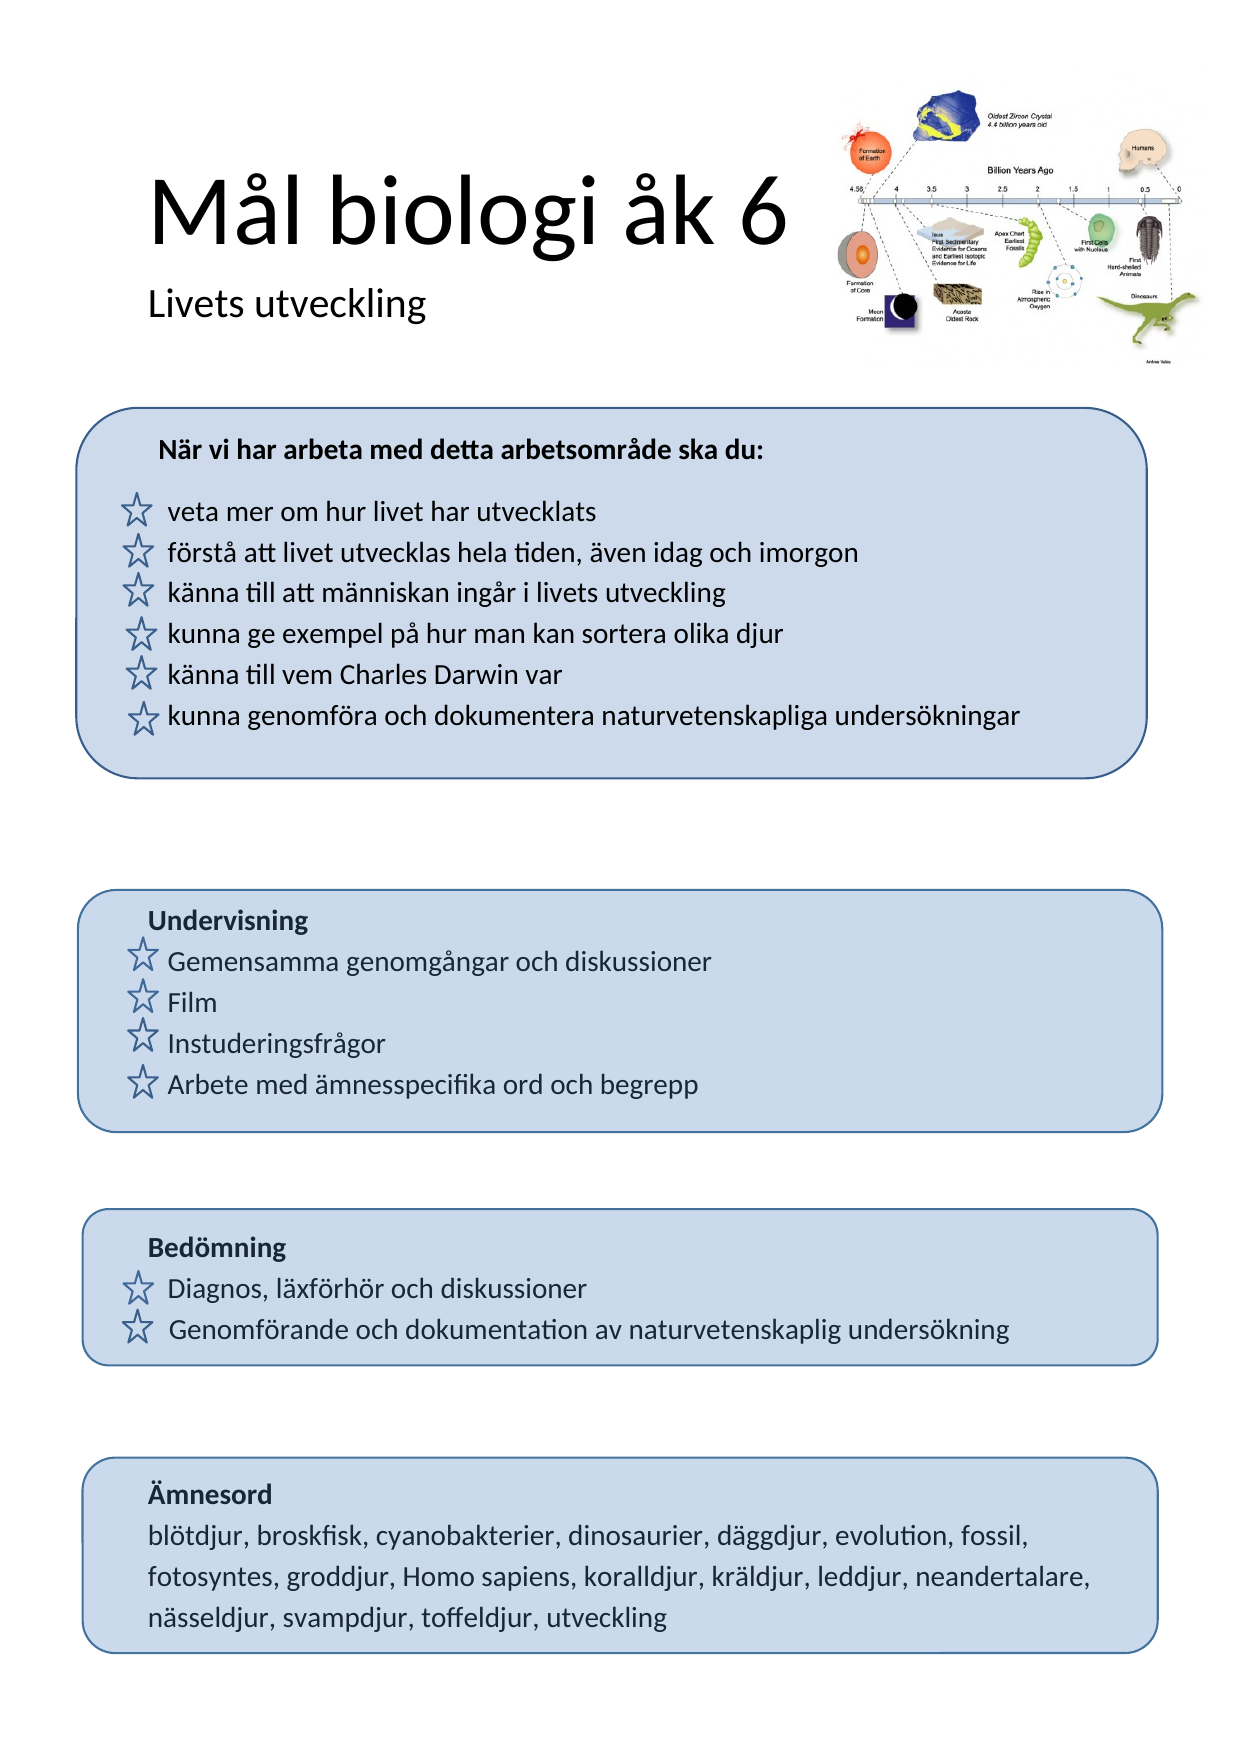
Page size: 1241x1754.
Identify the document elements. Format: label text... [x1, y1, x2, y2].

text förstå att livet utvecklas hela tiden, även idag och imorgon [148, 534, 1152, 569]
text veta mer om hur livet har utvecklats [148, 493, 1152, 528]
text Ämnesord blötdjur, broskfisk, cyanobakterier, dinosaurier, däggdjur, evolution, fossil, fotosyntes, groddjur, Homo sapiens, koralldjur, kräldjur, leddjur, neandertalare, nässeldjur, svampdjur, toffeldjur, utveckling [148, 1435, 1152, 1468]
text När vi har arbeta med detta arbetsområde ska du: [148, 431, 1152, 467]
text känna till vem Charles Darwin var [148, 656, 1152, 692]
text kunna genomföra och dokumentera naturvetenskapliga undersökningar [148, 697, 1152, 733]
picture [837, 70, 1209, 364]
text känna till att människan ingår i livets utveckling kunna ge exempel på hur man kan sortera olika djur [148, 574, 1152, 651]
text Mål biologi åk 6 Livets utveckling [148, 148, 837, 328]
